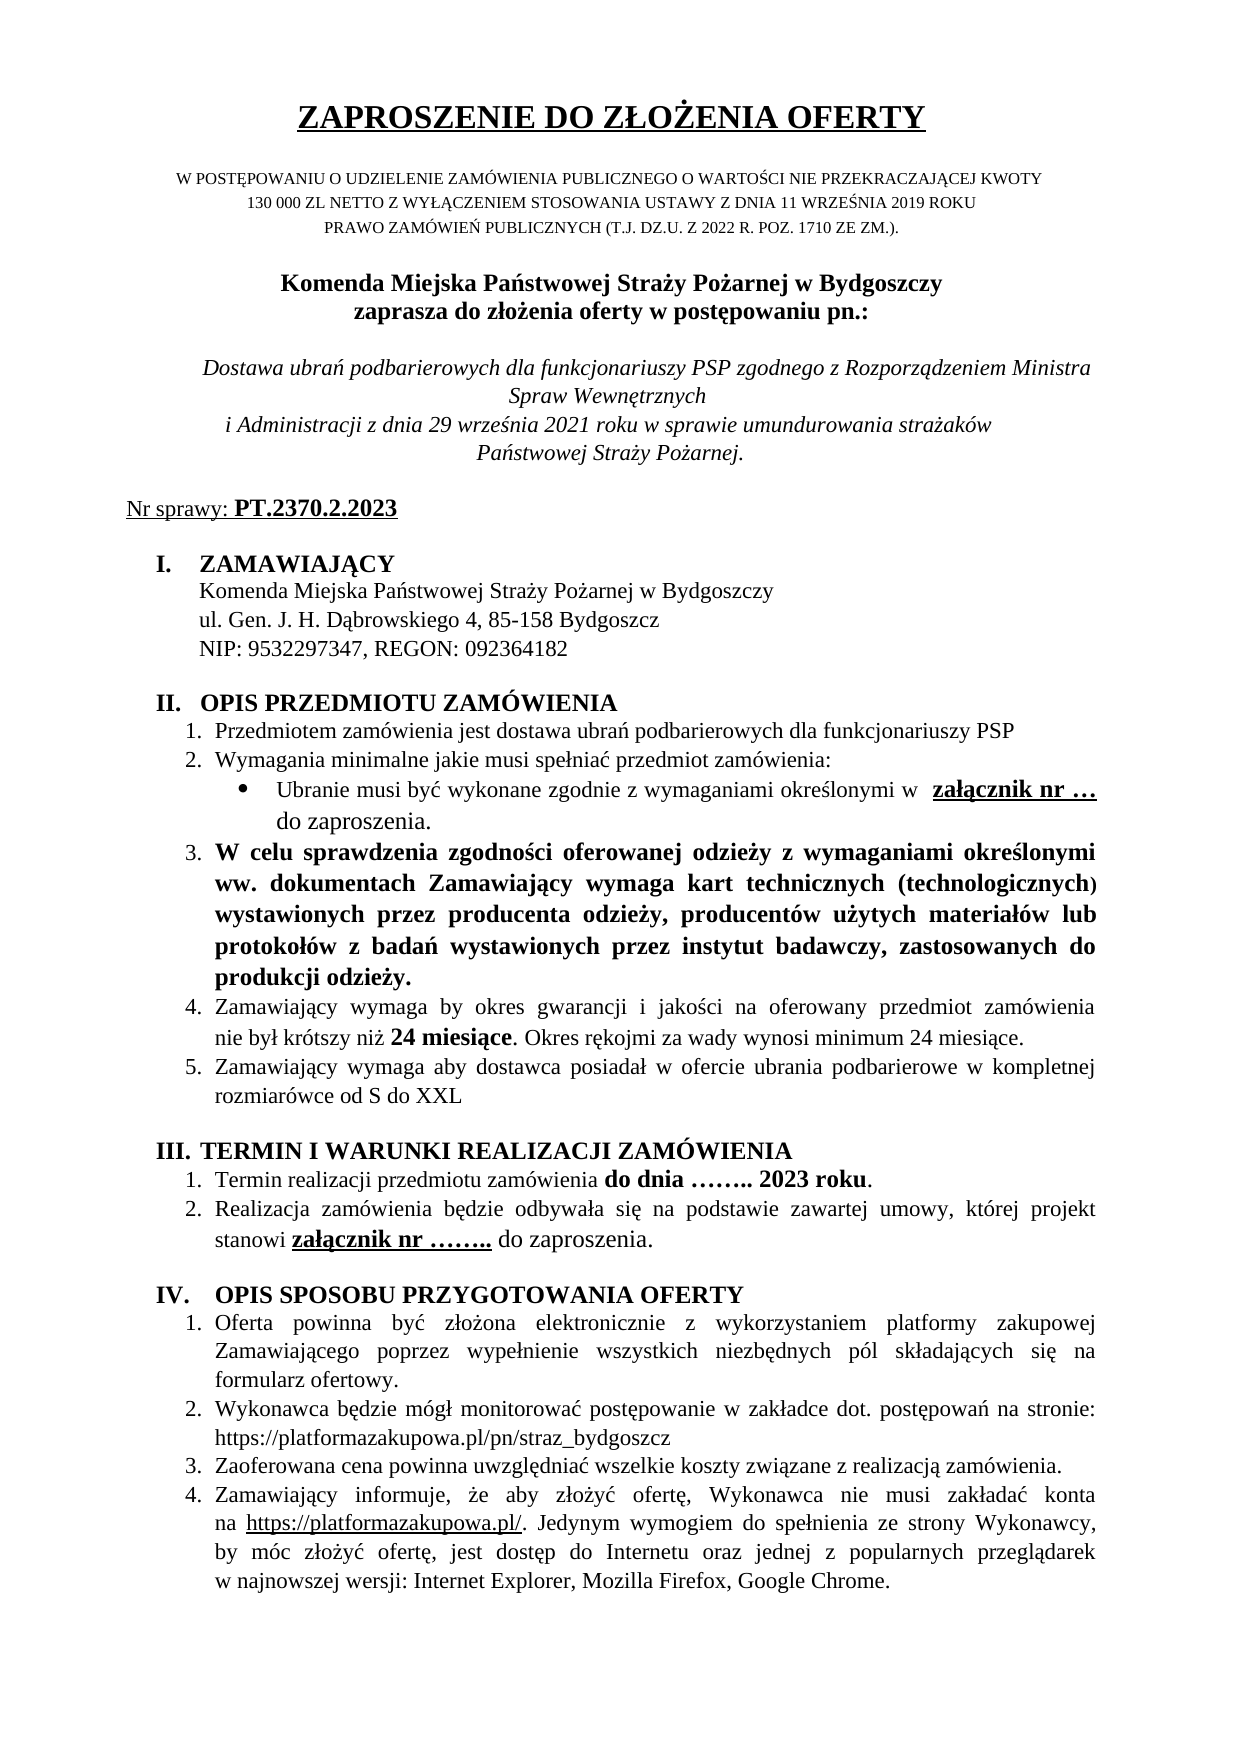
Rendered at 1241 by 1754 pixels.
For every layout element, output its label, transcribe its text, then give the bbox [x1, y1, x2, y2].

list Oferta powinna być złożona elektronicznie z wykorzystaniem platformy zakupowej Zamawiającego poprzez wypełnienie wszystkich niezbędnych pól składających się na formularz ofertowy. [185, 1309, 1097, 1393]
list TERMIN I WARUNKI REALIZACJI ZAMÓWIENIA [156, 1136, 1097, 1164]
list Termin realizacji przedmiotu zamówienia do dnia …….. 2023 roku. [185, 1164, 1097, 1193]
text ul. Gen. J. H. Dąbrowskiego 4, 85-158 Bydgoszcz [126, 606, 1097, 633]
list OPIS SPOSOBU PRZYGOTOWANIA OFERTY [156, 1280, 1097, 1309]
list W celu sprawdzenia zgodności oferowanej odzieży z wymaganiami określonymi ww. dokumentach Zamawiający wymaga kart technicznych (technologicznych) wystawionych przez producenta odzieży, producentów użytych materiałów lub protokołów z badań wystawionych przez instytut badawczy, zastosowanych do produkcji odzieży. [185, 837, 1097, 991]
list Wymagania minimalne jakie musi spełniać przedmiot zamówienia: [126, 746, 1097, 772]
text Nr sprawy: PT.2370.2.2023 [126, 493, 1097, 521]
list Zamawiający wymaga by okres gwarancji i jakości na oferowany przedmiot zamówienia nie był krótszy niż 24 miesiące. Okres rękojmi za wady wynosi minimum 24 miesiące. [185, 993, 1097, 1051]
list Realizacja zamówienia będzie odbywała się na podstawie zawartej umowy, której projekt stanowi załącznik nr …….. do zaproszenia. [185, 1196, 1097, 1253]
text NIP: 9532297347, REGON: 092364182 [126, 635, 1097, 661]
text Dostawa ubrań podbarierowych dla funkcjonariuszy PSP zgodnego z Rozporządzeniem Ministra Spraw Wewnętrznych i Administracji z dnia 29 września 2021 roku w sprawie umundurowania strażaków Państwowej Straży Pożarnej. [126, 354, 1097, 466]
list Ubranie musi być wykonane zgodnie z wymaganiami określonymi w załącznik nr … do zaproszenia. [238, 774, 1097, 834]
text ZAPROSZENIE DO ZŁOŻENIA OFERTY [126, 97, 1097, 135]
list Zamawiający informuje, że aby złożyć ofertę, Wykonawca nie musi zakładać konta na https://platformazakupowa.pl/. Jedynym wymogiem do spełnienia ze strony Wykonawcy, by móc złożyć ofertę, jest dostęp do Internetu oraz jednej z popularnych przeglądarek w najnowszej wersji: Internet Explorer, Mozilla Firefox, Google Chrome. [185, 1481, 1097, 1593]
list Zamawiający wymaga aby dostawca posiadał w ofercie ubrania podbarierowe w kompletnej rozmiarówce od S do XXL [185, 1053, 1097, 1108]
text W POSTĘPOWANIU O UDZIELENIE ZAMÓWIENIA PUBLICZNEGO O WARTOŚCI NIE PRZEKRACZAJĄCEJ KWOTY 130 000 ZL NETTO Z WYŁĄCZENIEM STOSOWANIA USTAWY Z DNIA 11 WRZEŚNIA 2019 ROKU PRAWO ZAMÓWIEŃ PUBLICZNYCH (T.J. DZ.U. Z 2022 R. POZ. 1710 ZE ZM.). [126, 168, 1097, 237]
list Wykonawca będzie mógł monitorować postępowanie w zakładce dot. postępowań na stronie: https://platformazakupowa.pl/pn/straz_bydgoszcz [185, 1395, 1097, 1450]
list Przedmiotem zamówienia jest dostawa ubrań podbarierowych dla funkcjonariuszy PSP [126, 717, 1097, 744]
list OPIS PRZEDMIOTU ZAMÓWIENIA [156, 688, 1097, 717]
text Komenda Miejska Państwowej Straży Pożarnej w Bydgoszczy zaprasza do złożenia oferty w postępowaniu pn.: [126, 268, 1097, 325]
list Zaoferowana cena powinna uwzględniać wszelkie koszty związane z realizacją zamówienia. [185, 1452, 1097, 1478]
text Komenda Miejska Państwowej Straży Pożarnej w Bydgoszczy [126, 578, 1097, 604]
list ZAMAWIAJĄCY [156, 549, 1097, 578]
